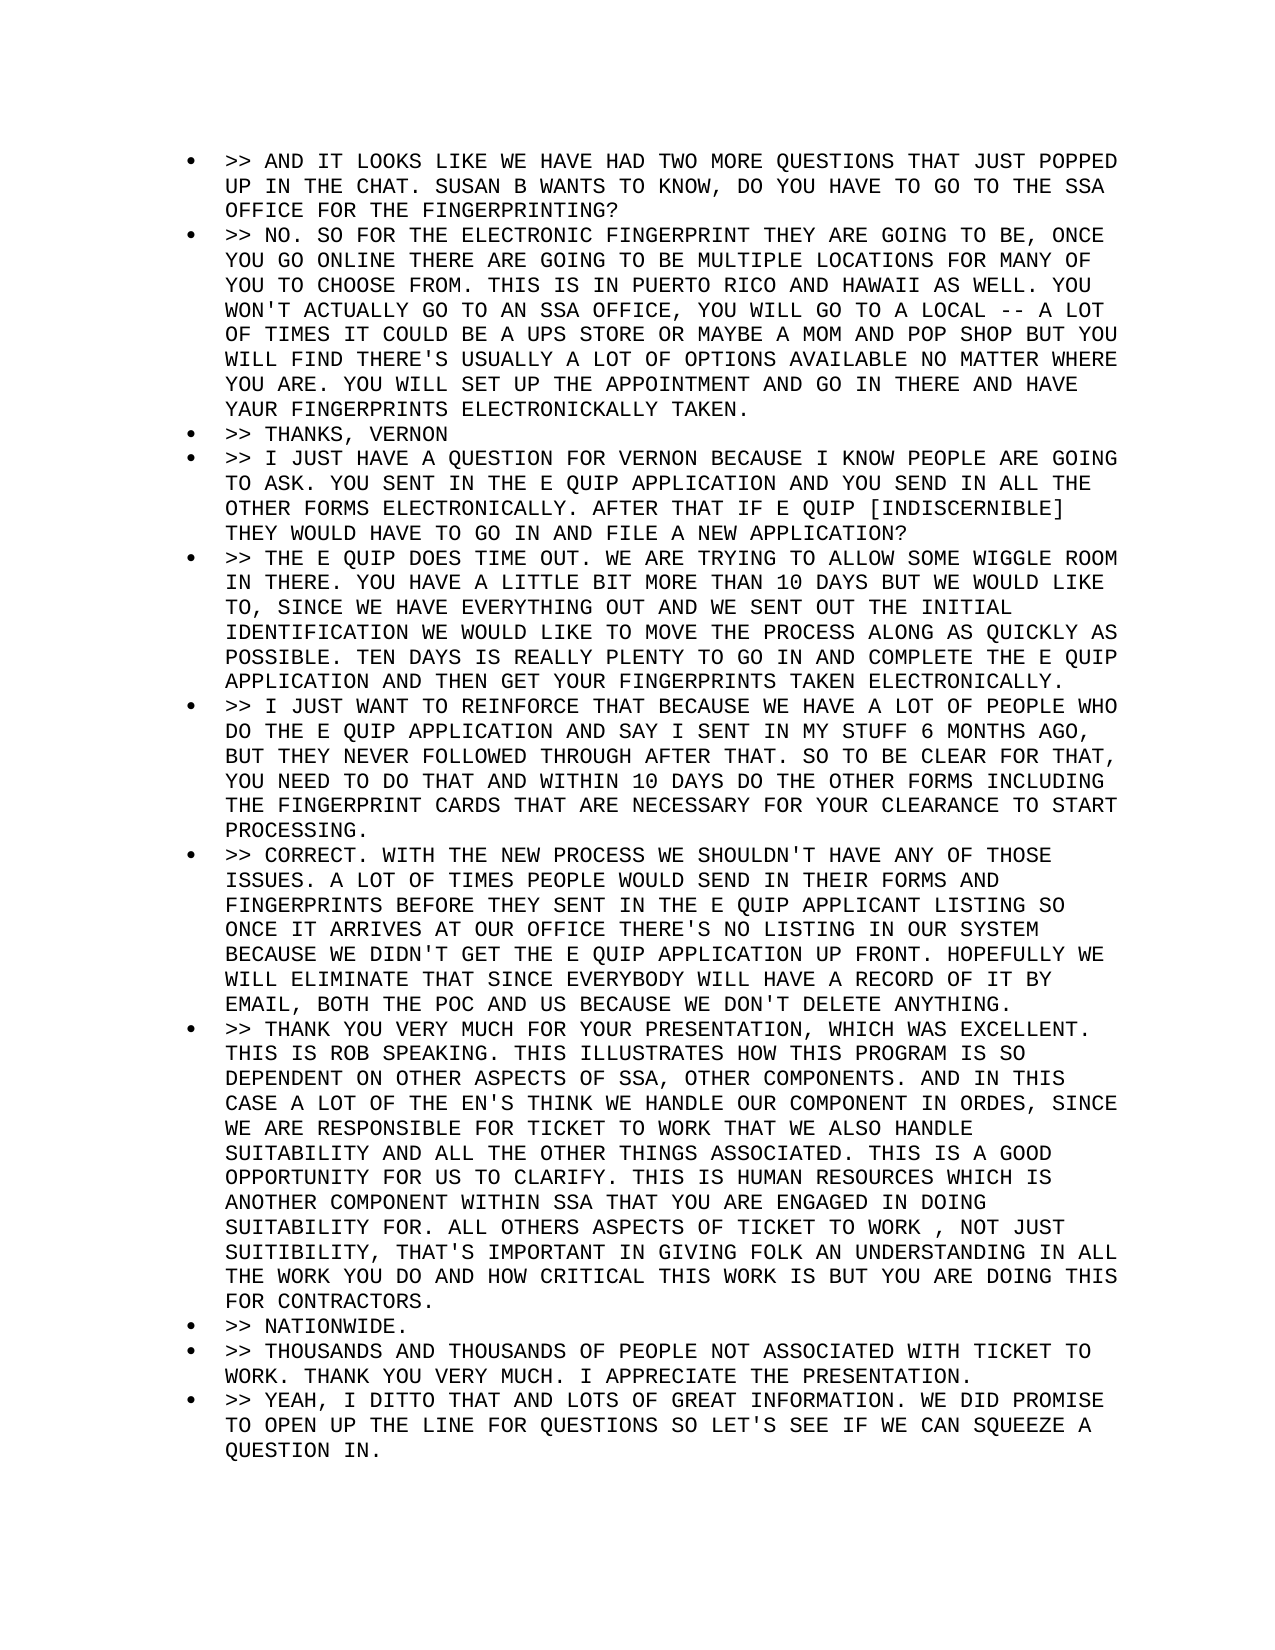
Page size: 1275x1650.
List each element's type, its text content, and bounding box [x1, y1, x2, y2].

list >> THOUSANDS AND THOUSANDS OF PEOPLE NOT ASSOCIATED WITH TICKET TO WORK. THANK YOU VERY MUCH. I APPRECIATE THE PRESENTATION. [187, 1340, 1125, 1389]
list >> YEAH, I DITTO THAT AND LOTS OF GREAT INFORMATION. WE DID PROMISE TO OPEN UP THE LINE FOR QUESTIONS SO LET'S SEE IF WE CAN SQUEEZE A QUESTION IN. [187, 1389, 1125, 1464]
list >> NO. SO FOR THE ELECTRONIC FINGERPRINT THEY ARE GOING TO BE, ONCE YOU GO ONLINE THERE ARE GOING TO BE MULTIPLE LOCATIONS FOR MANY OF YOU TO CHOOSE FROM. THIS IS IN PUERTO RICO AND HAWAII AS WELL. YOU WON'T ACTUALLY GO TO AN SSA OFFICE, YOU WILL GO TO A LOCAL -- A LOT OF TIMES IT COULD BE A UPS STORE OR MAYBE A MOM AND POP SHOP BUT YOU WILL FIND THERE'S USUALLY A LOT OF OPTIONS AVAILABLE NO MATTER WHERE YOU ARE. YOU WILL SET UP THE APPOINTMENT AND GO IN THERE AND HAVE YAUR FINGERPRINTS ELECTRONICKALLY TAKEN. [187, 224, 1125, 423]
list >> NATIONWIDE. [187, 1315, 1125, 1340]
list >> I JUST WANT TO REINFORCE THAT BECAUSE WE HAVE A LOT OF PEOPLE WHO DO THE E QUIP APPLICATION AND SAY I SENT IN MY STUFF 6 MONTHS AGO, BUT THEY NEVER FOLLOWED THROUGH AFTER THAT. SO TO BE CLEAR FOR THAT, YOU NEED TO DO THAT AND WITHIN 10 DAYS DO THE OTHER FORMS INCLUDING THE FINGERPRINT CARDS THAT ARE NECESSARY FOR YOUR CLEARANCE TO START PROCESSING. [187, 695, 1125, 844]
list >> CORRECT. WITH THE NEW PROCESS WE SHOULDN'T HAVE ANY OF THOSE ISSUES. A LOT OF TIMES PEOPLE WOULD SEND IN THEIR FORMS AND FINGERPRINTS BEFORE THEY SENT IN THE E QUIP APPLICANT LISTING SO ONCE IT ARRIVES AT OUR OFFICE THERE'S NO LISTING IN OUR SYSTEM BECAUSE WE DIDN'T GET THE E QUIP APPLICATION UP FRONT. HOPEFULLY WE WILL ELIMINATE THAT SINCE EVERYBODY WILL HAVE A RECORD OF IT BY EMAIL, BOTH THE POC AND US BECAUSE WE DON'T DELETE ANYTHING. [187, 844, 1125, 1018]
list >> THANKS, VERNON [187, 423, 1125, 447]
list >> THE E QUIP DOES TIME OUT. WE ARE TRYING TO ALLOW SOME WIGGLE ROOM IN THERE. YOU HAVE A LITTLE BIT MORE THAN 10 DAYS BUT WE WOULD LIKE TO, SINCE WE HAVE EVERYTHING OUT AND WE SENT OUT THE INITIAL IDENTIFICATION WE WOULD LIKE TO MOVE THE PROCESS ALONG AS QUICKLY AS POSSIBLE. TEN DAYS IS REALLY PLENTY TO GO IN AND COMPLETE THE E QUIP APPLICATION AND THEN GET YOUR FINGERPRINTS TAKEN ELECTRONICALLY. [187, 547, 1125, 695]
list >> AND IT LOOKS LIKE WE HAVE HAD TWO MORE QUESTIONS THAT JUST POPPED UP IN THE CHAT. SUSAN B WANTS TO KNOW, DO YOU HAVE TO GO TO THE SSA OFFICE FOR THE FINGERPRINTING? [187, 150, 1125, 224]
list >> THANK YOU VERY MUCH FOR YOUR PRESENTATION, WHICH WAS EXCELLENT. THIS IS ROB SPEAKING. THIS ILLUSTRATES HOW THIS PROGRAM IS SO DEPENDENT ON OTHER ASPECTS OF SSA, OTHER COMPONENTS. AND IN THIS CASE A LOT OF THE EN'S THINK WE HANDLE OUR COMPONENT IN ORDES, SINCE WE ARE RESPONSIBLE FOR TICKET TO WORK THAT WE ALSO HANDLE SUITABILITY AND ALL THE OTHER THINGS ASSOCIATED. THIS IS A GOOD OPPORTUNITY FOR US TO CLARIFY. THIS IS HUMAN RESOURCES WHICH IS ANOTHER COMPONENT WITHIN SSA THAT YOU ARE ENGAGED IN DOING SUITABILITY FOR. ALL OTHERS ASPECTS OF TICKET TO WORK , NOT JUST SUITIBILITY, THAT'S IMPORTANT IN GIVING FOLK AN UNDERSTANDING IN ALL THE WORK YOU DO AND HOW CRITICAL THIS WORK IS BUT YOU ARE DOING THIS FOR CONTRACTORS. [187, 1018, 1125, 1315]
list >> I JUST HAVE A QUESTION FOR VERNON BECAUSE I KNOW PEOPLE ARE GOING TO ASK. YOU SENT IN THE E QUIP APPLICATION AND YOU SEND IN ALL THE OTHER FORMS ELECTRONICALLY. AFTER THAT IF E QUIP [INDISCERNIBLE] THEY WOULD HAVE TO GO IN AND FILE A NEW APPLICATION? [187, 447, 1125, 547]
